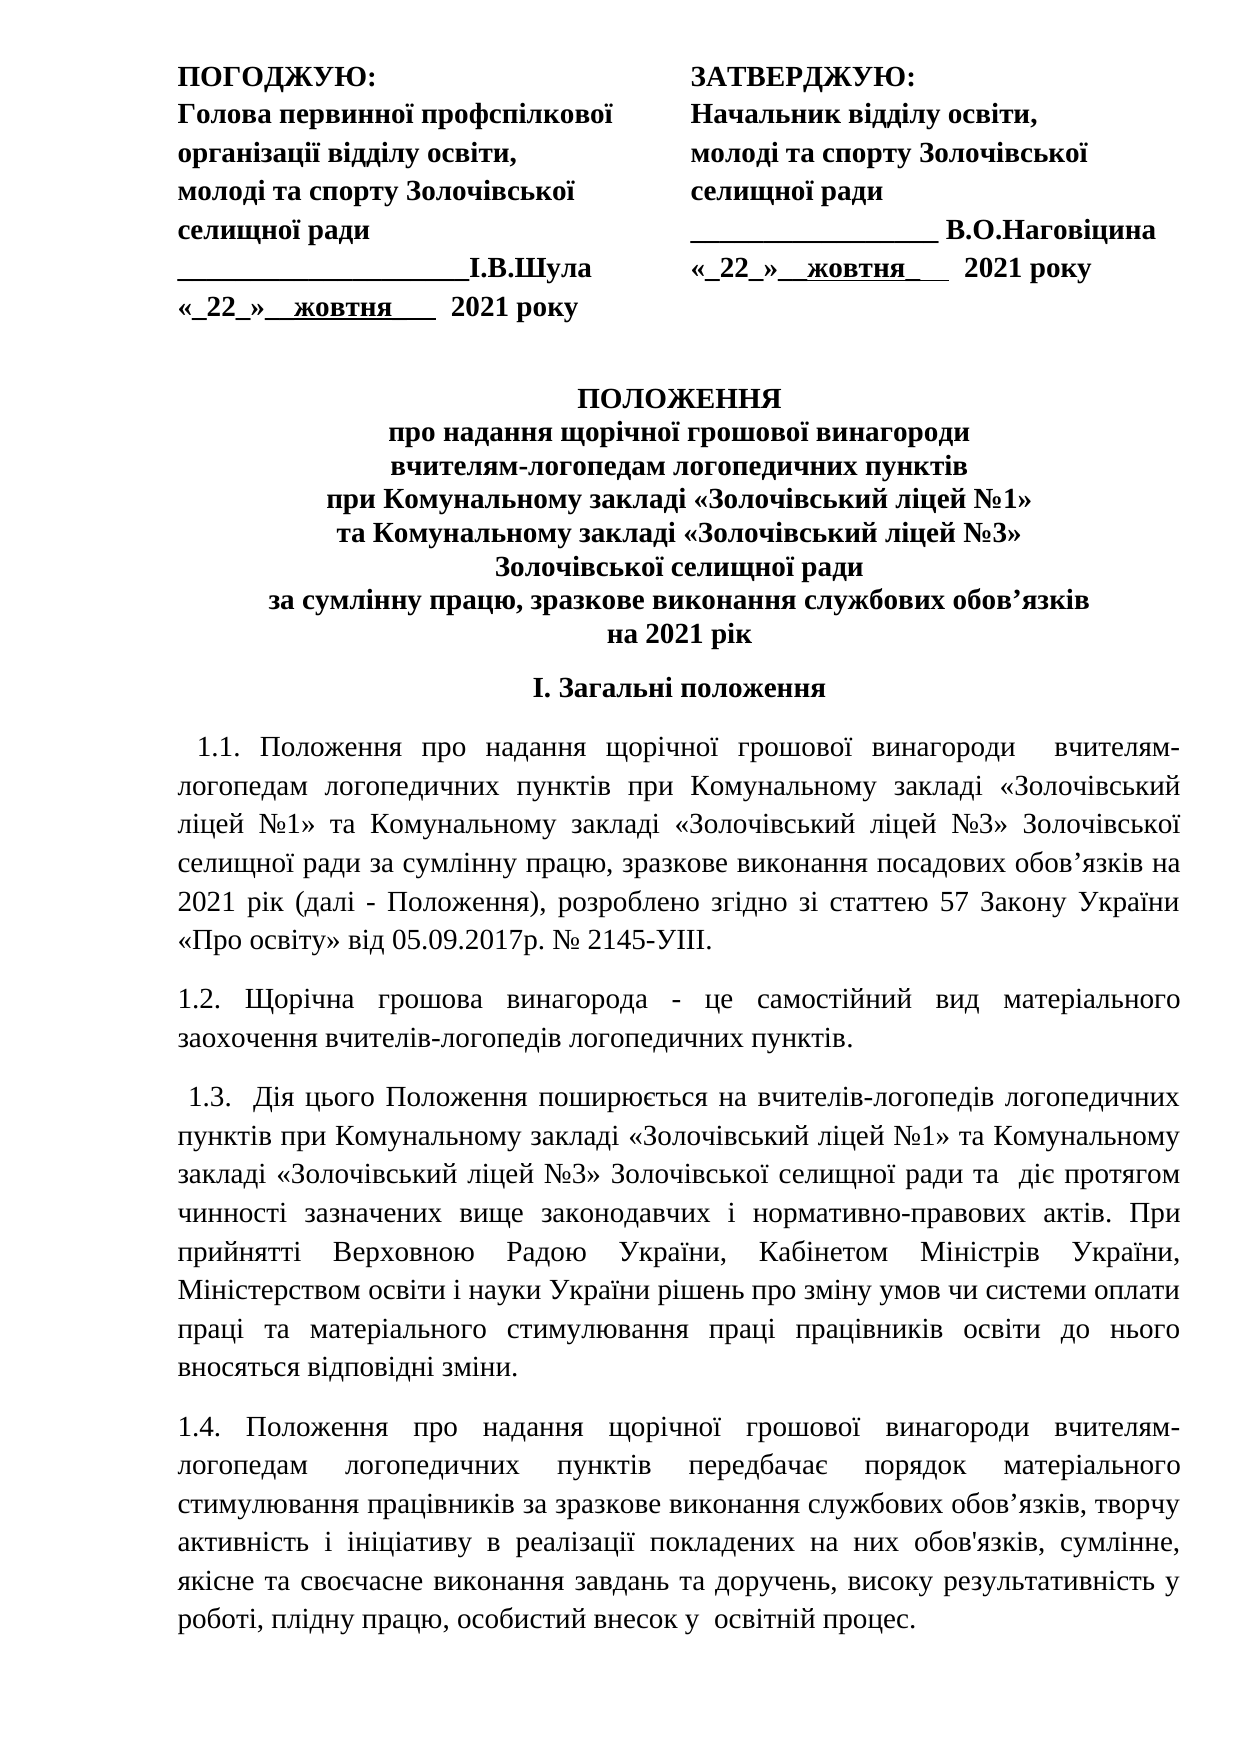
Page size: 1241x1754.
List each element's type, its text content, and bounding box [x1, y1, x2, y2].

text ПОЛОЖЕННЯ про надання щорічної грошової винагороди [177, 381, 1181, 448]
text 1.4. Положення про надання щорічної грошової винагороди вчителям-логопедам логопедичних пунктів передбачає порядок матеріального стимулювання працівників за зразкове виконання службових обов’язків, творчу активність і ініціативу в реалізації покладених на них обов'язків, сумлінне, якісне та своєчасне виконання завдань та доручень, високу результативність у роботі, плідну працю, особистий внесок у освітній процес. [177, 1409, 1181, 1635]
text І. Загальні положення [177, 670, 1181, 704]
text 1.1. Положення про надання щорічної грошової винагороди вчителям-логопедам логопедичних пунктів при Комунальному закладі «Золочівський ліцей №1» та Комунальному закладі «Золочівський ліцей №3» Золочівської селищної ради за сумлінну працю, зразкове виконання посадових обов’язків на 2021 рік (далі - Положення), розроблено згідно зі статтею 57 Закону України «Про освіту» від 05.09.2017р. № 2145-УІІІ. [177, 729, 1181, 956]
table_cell Голова первинної профспілкової організації відділу освіти, молоді та спорту Золочівської селищної ради ____________________І.В.Шула «_22_»__жовтня_ 2021 року [166, 96, 679, 327]
text 1.2. Щорічна грошова винагорода - це самостійний вид матеріального заохочення вчителів-логопедів логопедичних пунктів. [177, 982, 1181, 1054]
table_cell Начальник відділу освіти, молоді та спорту Золочівської селищної ради _________________ В.О.Наговіцина «_22_»__жовтня_ 2021 року [679, 96, 1192, 327]
text 1.3. Дія цього Положення поширюється на вчителів-логопедів логопедичних пунктів при Комунальному закладі «Золочівський ліцей №1» та Комунальному закладі «Золочівський ліцей №3» Золочівської селищної ради та діє протягом чинності зазначених вище законодавчих і нормативно-правових актів. При прийнятті Верховною Радою України, Кабінетом Міністрів України, Міністерством освіти і науки України рішень про зміну умов чи системи оплати праці та матеріального стимулювання праці працівників освіти до нього вносяться відповідні зміни. [177, 1079, 1181, 1383]
text вчителям-логопедам логопедичних пунктів [177, 448, 1181, 482]
text на 2021 рік [177, 616, 1181, 649]
text та Комунальному закладі «Золочівський ліцей №3» [177, 515, 1181, 549]
text за сумлінну працю, зразкове виконання службових обов’язків [177, 582, 1181, 616]
text при Комунальному закладі «Золочівський ліцей №1» [177, 482, 1181, 515]
text Золочівської селищної ради [177, 549, 1181, 582]
table_header ПОГОДЖУЮ: [166, 59, 679, 96]
table_header ЗАТВЕРДЖУЮ: [679, 59, 1192, 96]
